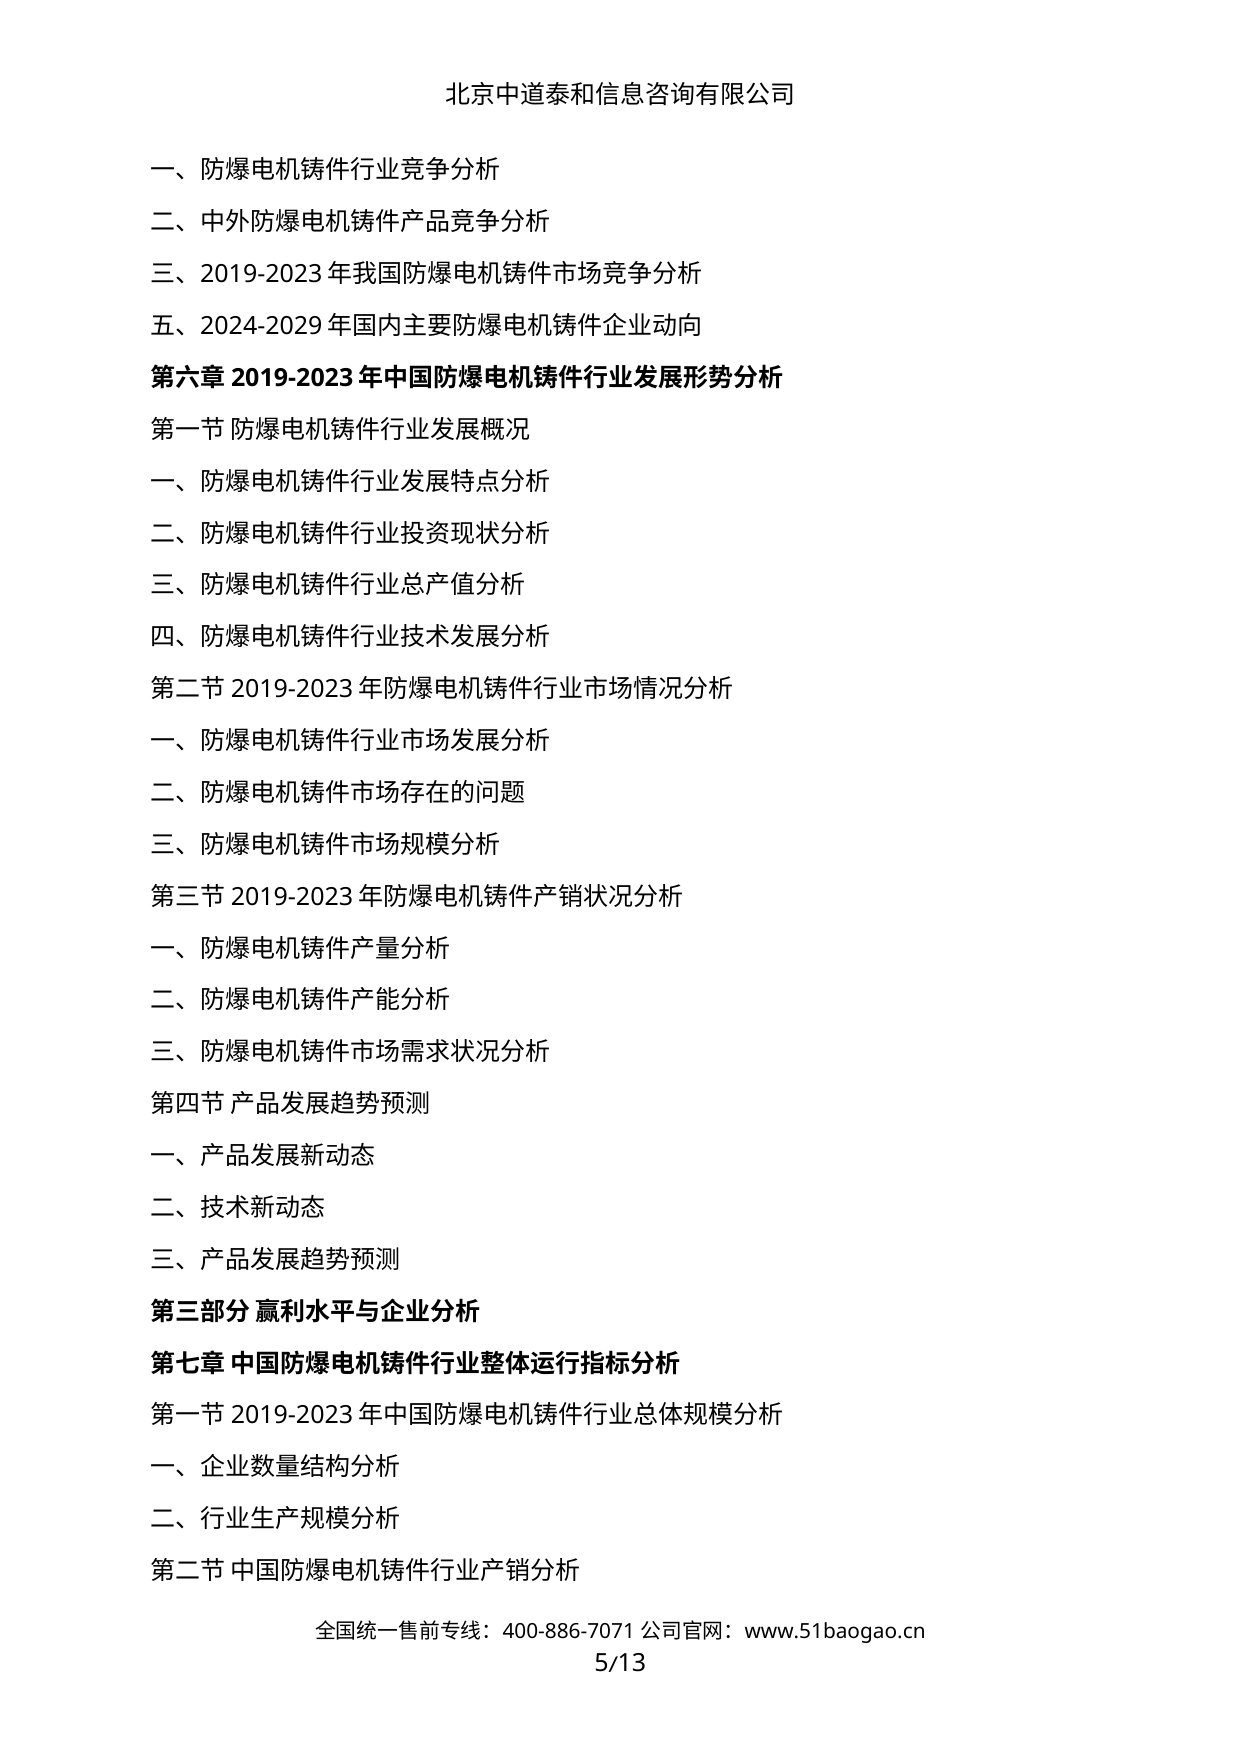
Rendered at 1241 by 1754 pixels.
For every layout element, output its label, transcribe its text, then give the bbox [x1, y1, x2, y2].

text 五、2024-2029年国内主要防爆电机铸件企业动向 [150, 306, 1090, 342]
text 二、防爆电机铸件市场存在的问题 [150, 772, 1090, 809]
text 第六章 2019-2023年中国防爆电机铸件行业发展形势分析 [150, 357, 1090, 394]
text 三、防爆电机铸件市场规模分析 [150, 824, 1090, 861]
text 二、行业生产规模分析 [150, 1499, 1090, 1535]
text 二、防爆电机铸件行业投资现状分析 [150, 513, 1090, 549]
text 三、2019-2023年我国防爆电机铸件市场竞争分析 [150, 254, 1090, 290]
text 第三节 2019-2023年防爆电机铸件产销状况分析 [150, 876, 1090, 912]
text 一、防爆电机铸件行业市场发展分析 [150, 721, 1090, 757]
text 第四节 产品发展趋势预测 [150, 1084, 1090, 1120]
text 一、防爆电机铸件行业发展特点分析 [150, 461, 1090, 497]
text 第二节 2019-2023年防爆电机铸件行业市场情况分析 [150, 669, 1090, 705]
text 二、中外防爆电机铸件产品竞争分析 [150, 202, 1090, 238]
text 二、防爆电机铸件产能分析 [150, 980, 1090, 1016]
text 三、防爆电机铸件市场需求状况分析 [150, 1032, 1090, 1068]
text 三、防爆电机铸件行业总产值分析 [150, 565, 1090, 601]
text 第二节 中国防爆电机铸件行业产销分析 [150, 1551, 1090, 1587]
text 第一节 防爆电机铸件行业发展概况 [150, 409, 1090, 446]
text 一、产品发展新动态 [150, 1136, 1090, 1172]
text 一、防爆电机铸件行业竞争分析 [150, 150, 1090, 186]
text 第一节 2019-2023年中国防爆电机铸件行业总体规模分析 [150, 1395, 1090, 1431]
text 一、企业数量结构分析 [150, 1447, 1090, 1483]
text 三、产品发展趋势预测 [150, 1239, 1090, 1276]
text 二、技术新动态 [150, 1187, 1090, 1224]
text 一、防爆电机铸件产量分析 [150, 928, 1090, 964]
text 第七章 中国防爆电机铸件行业整体运行指标分析 [150, 1343, 1090, 1379]
text 四、防爆电机铸件行业技术发展分析 [150, 617, 1090, 653]
text 第三部分 赢利水平与企业分析 [150, 1291, 1090, 1327]
